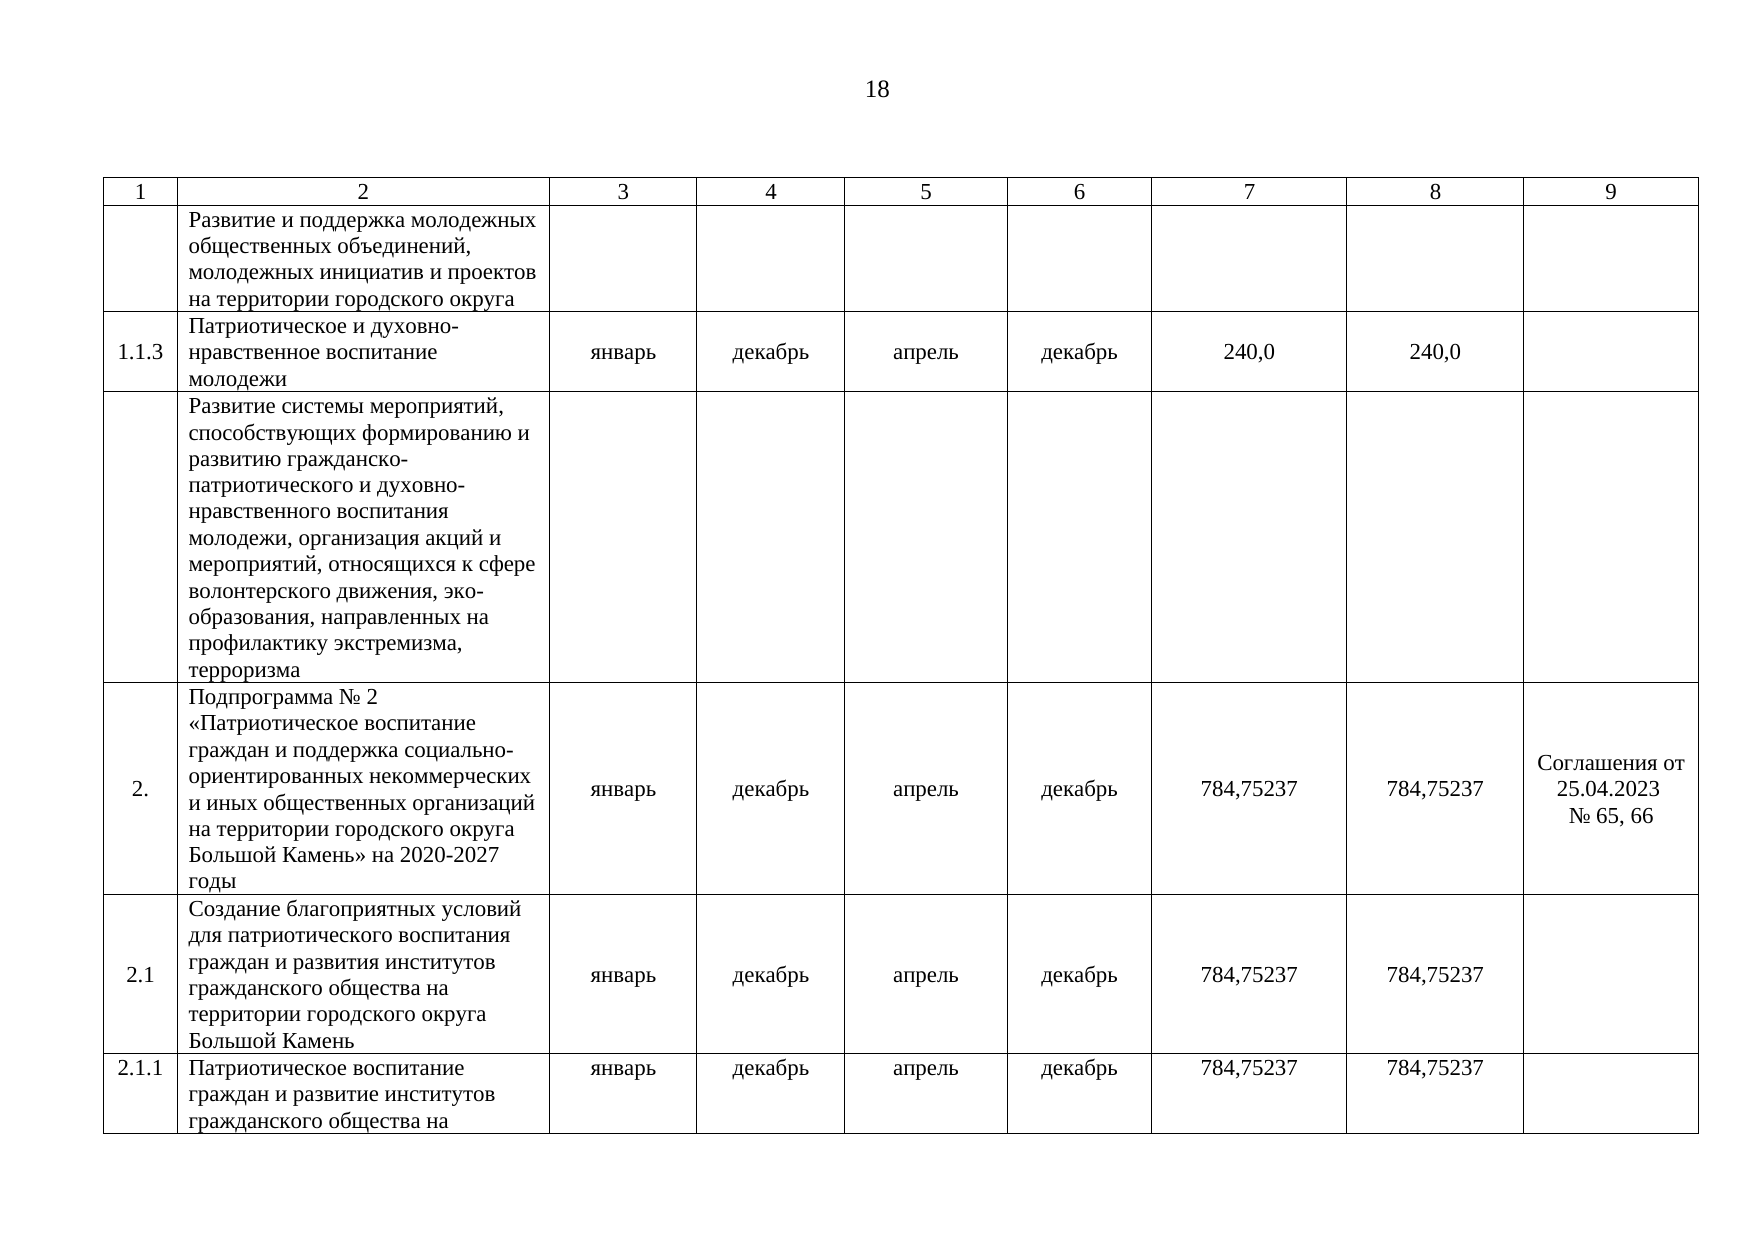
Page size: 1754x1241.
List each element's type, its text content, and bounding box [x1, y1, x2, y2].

table_cell 2.1 [104, 895, 177, 1053]
table_cell [1347, 392, 1523, 682]
table_cell [1347, 206, 1523, 311]
table_cell апрель [845, 1054, 1007, 1133]
table_cell январь [550, 683, 696, 894]
table_cell декабрь [1008, 683, 1151, 894]
table_header 6 [1008, 178, 1151, 204]
table_cell январь [550, 312, 696, 391]
table_cell январь [550, 1054, 696, 1133]
table_cell Развитие системы мероприятий, способствующих формированию и развитию гражданско- патриотического и духовно-нравственного воспитания молодежи, организация акций и мероприятий, относящихся к сфере волонтерского движения, эко- образования, направленных на профилактику экстремизма, терроризма [178, 392, 549, 682]
table_cell декабрь [697, 895, 844, 1053]
table_cell Соглашения от 25.04.2023 № 65, 66 [1524, 683, 1698, 894]
table_cell Развитие и поддержка молодежных общественных объединений, молодежных инициатив и проектов на территории городского округа [178, 206, 549, 311]
table_cell 784,75237 [1347, 895, 1523, 1053]
table_cell [1152, 206, 1346, 311]
table_cell апрель [845, 895, 1007, 1053]
table_cell Подпрограмма № 2 «Патриотическое воспитание граждан и поддержка социально-ориентированных некоммерческих и иных общественных организаций на территории городского округа Большой Камень» на 2020-2027 годы [178, 683, 549, 894]
table_cell апрель [845, 683, 1007, 894]
table_cell декабрь [1008, 895, 1151, 1053]
table_cell 784,75237 [1152, 1054, 1346, 1133]
table_cell 784,75237 [1152, 683, 1346, 894]
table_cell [178, 1054, 549, 1133]
table_cell [104, 206, 177, 311]
table_cell [550, 206, 696, 311]
table_cell [845, 392, 1007, 682]
table_cell [697, 392, 844, 682]
table_header 1 [104, 178, 177, 204]
table_cell [1152, 392, 1346, 682]
table_cell 784,75237 [1152, 895, 1346, 1053]
table_cell [845, 206, 1007, 311]
table_header 9 [1524, 178, 1698, 204]
table_header 4 [697, 178, 844, 204]
table_cell Патриотическое и духовно-нравственное воспитание молодежи [178, 312, 549, 391]
table_cell 784,75237 [1347, 683, 1523, 894]
table_cell [1524, 1054, 1698, 1133]
table_cell [1008, 392, 1151, 682]
table_cell декабрь [697, 312, 844, 391]
table_header 5 [845, 178, 1007, 204]
table_cell декабрь [697, 1054, 844, 1133]
table_header 2 [178, 178, 549, 204]
table_cell [1524, 206, 1698, 311]
table_cell Создание благоприятных условий для патриотического воспитания граждан и развития институтов гражданского общества на территории городского округа Большой Камень [178, 895, 549, 1053]
table_header 7 [1152, 178, 1346, 204]
table_cell декабрь [1008, 312, 1151, 391]
table_cell [1524, 312, 1698, 391]
table_cell [1524, 895, 1698, 1053]
table_cell 1.1.3 [104, 312, 177, 391]
table_cell [1008, 206, 1151, 311]
table_header 3 [550, 178, 696, 204]
table_cell [104, 392, 177, 682]
table_cell апрель [845, 312, 1007, 391]
table_cell декабрь [697, 683, 844, 894]
table_cell 2. [104, 683, 177, 894]
table_cell 2.1.1 [104, 1054, 177, 1133]
table_cell [550, 392, 696, 682]
table_cell 240,0 [1347, 312, 1523, 391]
table_header 8 [1347, 178, 1523, 204]
table_cell [1524, 392, 1698, 682]
table_cell декабрь [1008, 1054, 1151, 1133]
table_cell [697, 206, 844, 311]
table_cell 784,75237 [1347, 1054, 1523, 1133]
table_cell 240,0 [1152, 312, 1346, 391]
table_cell январь [550, 895, 696, 1053]
